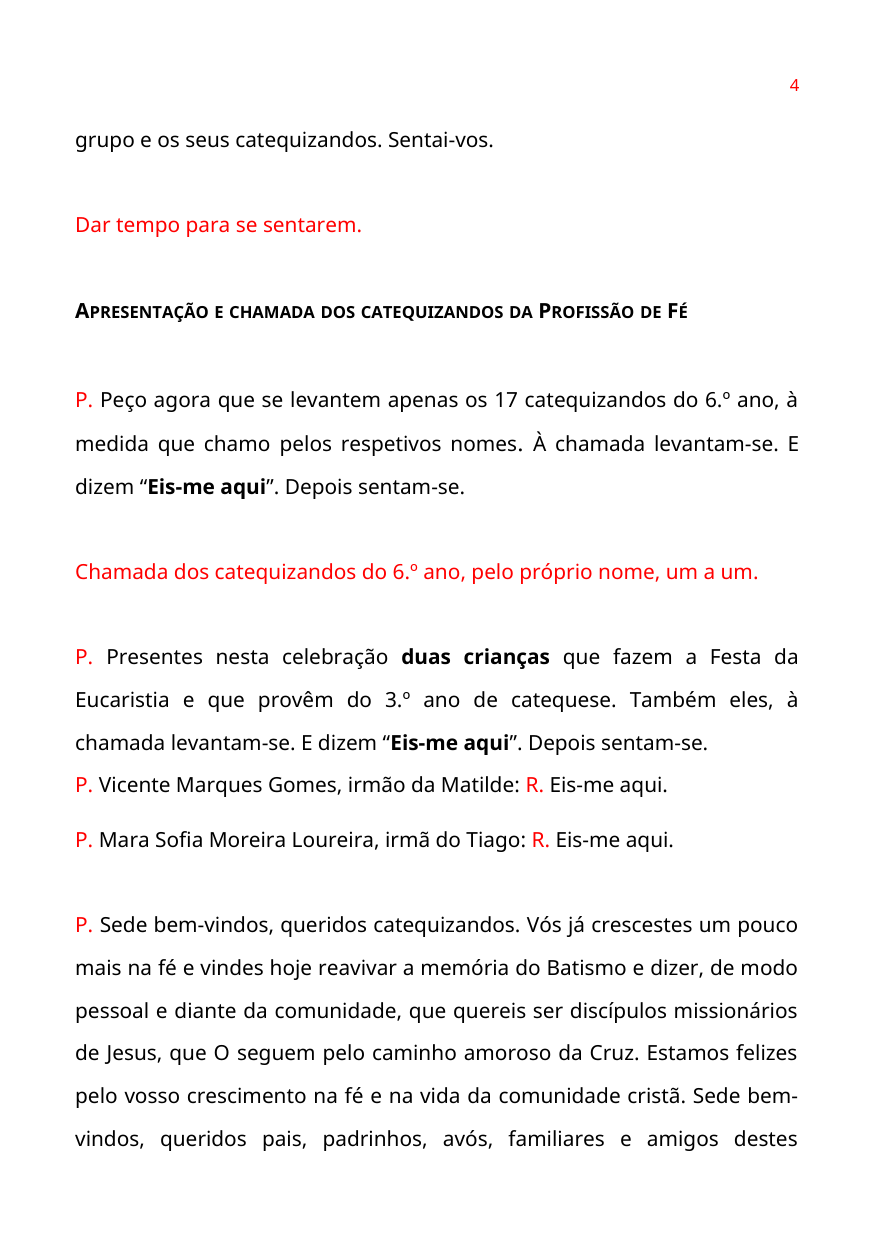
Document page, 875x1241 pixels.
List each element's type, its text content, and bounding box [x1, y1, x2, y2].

text Chamada dos catequizandos do 6.º ano, pelo próprio nome, um a um. [75, 557, 799, 586]
text P. Presentes nesta celebração duas crianças que fazem a Festa da Eucaristia e que provêm do 3.º ano de catequese. Também eles, à chamada levantam-se. E dizem “Eis-me aqui”. Depois sentam-se. [75, 642, 799, 756]
text P. Mara Sofia Moreira Loureira, irmã do Tiago: R. Eis-me aqui. [75, 825, 799, 854]
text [75, 911, 799, 1152]
text Dar tempo para se sentarem. [75, 211, 799, 239]
text P. Vicente Marques Gomes, irmão da Matilde: R. Eis-me aqui. [75, 770, 799, 799]
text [75, 125, 799, 154]
text P. Peço agora que se levantem apenas os 17 catequizandos do 6.º ano, à medida que chamo pelos respetivos nomes. À chamada levantam-se. E dizem “Eis-me aqui”. Depois sentam-se. [75, 386, 799, 501]
text Apresentação e chamada dos catequizandos da Profissão de Fé [75, 296, 799, 324]
